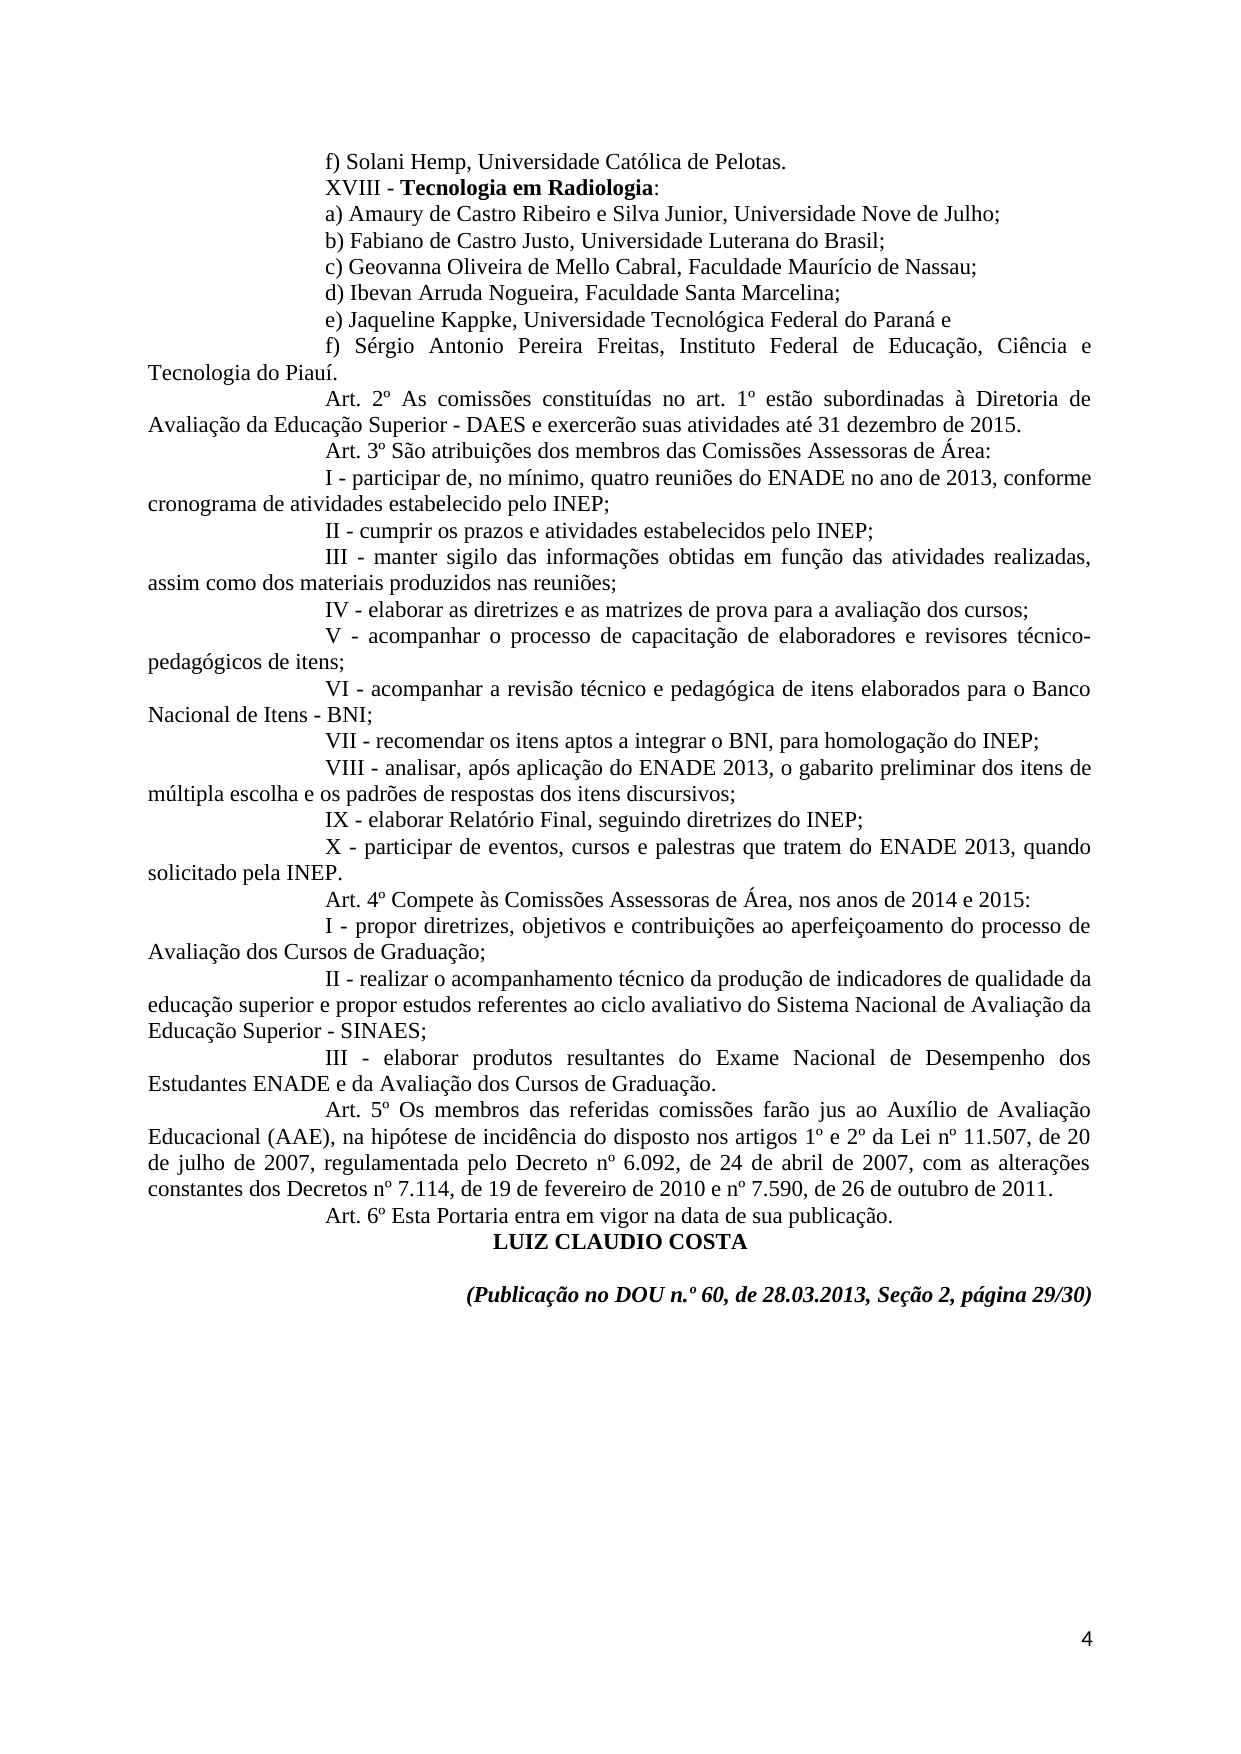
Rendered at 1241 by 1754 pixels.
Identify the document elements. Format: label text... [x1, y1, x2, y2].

text Art. 4º Compete às Comissões Assessoras de Área, nos anos de 2014 e 2015: [148, 886, 1092, 912]
text b) Fabiano de Castro Justo, Universidade Luterana do Brasil; [148, 227, 1092, 253]
text Art. 3º São atribuições dos membros das Comissões Assessoras de Área: [148, 438, 1092, 464]
text Art. 2º As comissões constituídas no art. 1º estão subordinadas à Diretoria de Avaliação da Educação Superior - DAES e exercerão suas atividades até 31 dezembro de 2015. [148, 385, 1092, 438]
text II - realizar o acompanhamento técnico da produção de indicadores de qualidade da educação superior e propor estudos referentes ao ciclo avaliativo do Sistema Nacional de Avaliação da Educação Superior - SINAES; [148, 965, 1092, 1044]
text III - elaborar produtos resultantes do Exame Nacional de Desempenho dos Estudantes ENADE e da Avaliação dos Cursos de Graduação. [148, 1044, 1092, 1096]
text VII - recomendar os itens aptos a integrar o BNI, para homologação do INEP; [148, 727, 1092, 754]
text f) Sérgio Antonio Pereira Freitas, Instituto Federal de Educação, Ciência e Tecnologia do Piauí. [148, 332, 1092, 385]
text X - participar de eventos, cursos e palestras que tratem do ENADE 2013, quando solicitado pela INEP. [148, 833, 1092, 886]
text II - cumprir os prazos e atividades estabelecidos pelo INEP; [148, 517, 1092, 543]
text VI - acompanhar a revisão técnico e pedagógica de itens elaborados para o Banco Nacional de Itens - BNI; [148, 675, 1092, 727]
text f) Solani Hemp, Universidade Católica de Pelotas. [148, 148, 1092, 174]
text III - manter sigilo das informações obtidas em função das atividades realizadas, assim como dos materiais produzidos nas reuniões; [148, 543, 1092, 596]
text VIII - analisar, após aplicação do ENADE 2013, o gabarito preliminar dos itens de múltipla escolha e os padrões de respostas dos itens discursivos; [148, 754, 1092, 807]
text Art. 5º Os membros das referidas comissões farão jus ao Auxílio de Avaliação Educacional (AAE), na hipótese de incidência do disposto nos artigos 1º e 2º da Lei nº 11.507, de 20 de julho de 2007, regulamentada pelo Decreto nº 6.092, de 24 de abril de 2007, com as alterações constantes dos Decretos nº 7.114, de 19 de fevereiro de 2010 e nº 7.590, de 26 de outubro de 2011. [148, 1096, 1092, 1202]
text a) Amaury de Castro Ribeiro e Silva Junior, Universidade Nove de Julho; [148, 200, 1092, 227]
text d) Ibevan Arruda Nogueira, Faculdade Santa Marcelina; [148, 279, 1092, 306]
text IV - elaborar as diretrizes e as matrizes de prova para a avaliação dos cursos; [148, 596, 1092, 622]
text I - propor diretrizes, objetivos e contribuições ao aperfeiçoamento do processo de Avaliação dos Cursos de Graduação; [148, 912, 1092, 965]
text c) Geovanna Oliveira de Mello Cabral, Faculdade Maurício de Nassau; [148, 253, 1092, 279]
text LUIZ CLAUDIO COSTA [148, 1228, 1092, 1254]
text (Publicação no DOU n.º 60, de 28.03.2013, Seção 2, página 29/30) [148, 1281, 1092, 1307]
text Art. 6º Esta Portaria entra em vigor na data de sua publicação. [148, 1202, 1092, 1228]
text IX - elaborar Relatório Final, seguindo diretrizes do INEP; [148, 807, 1092, 833]
text e) Jaqueline Kappke, Universidade Tecnológica Federal do Paraná e [148, 306, 1092, 332]
text V - acompanhar o processo de capacitação de elaboradores e revisores técnico-pedagógicos de itens; [148, 622, 1092, 675]
text XVIII - Tecnologia em Radiologia: [148, 174, 1092, 200]
text I - participar de, no mínimo, quatro reuniões do ENADE no ano de 2013, conforme cronograma de atividades estabelecido pelo INEP; [148, 464, 1092, 517]
